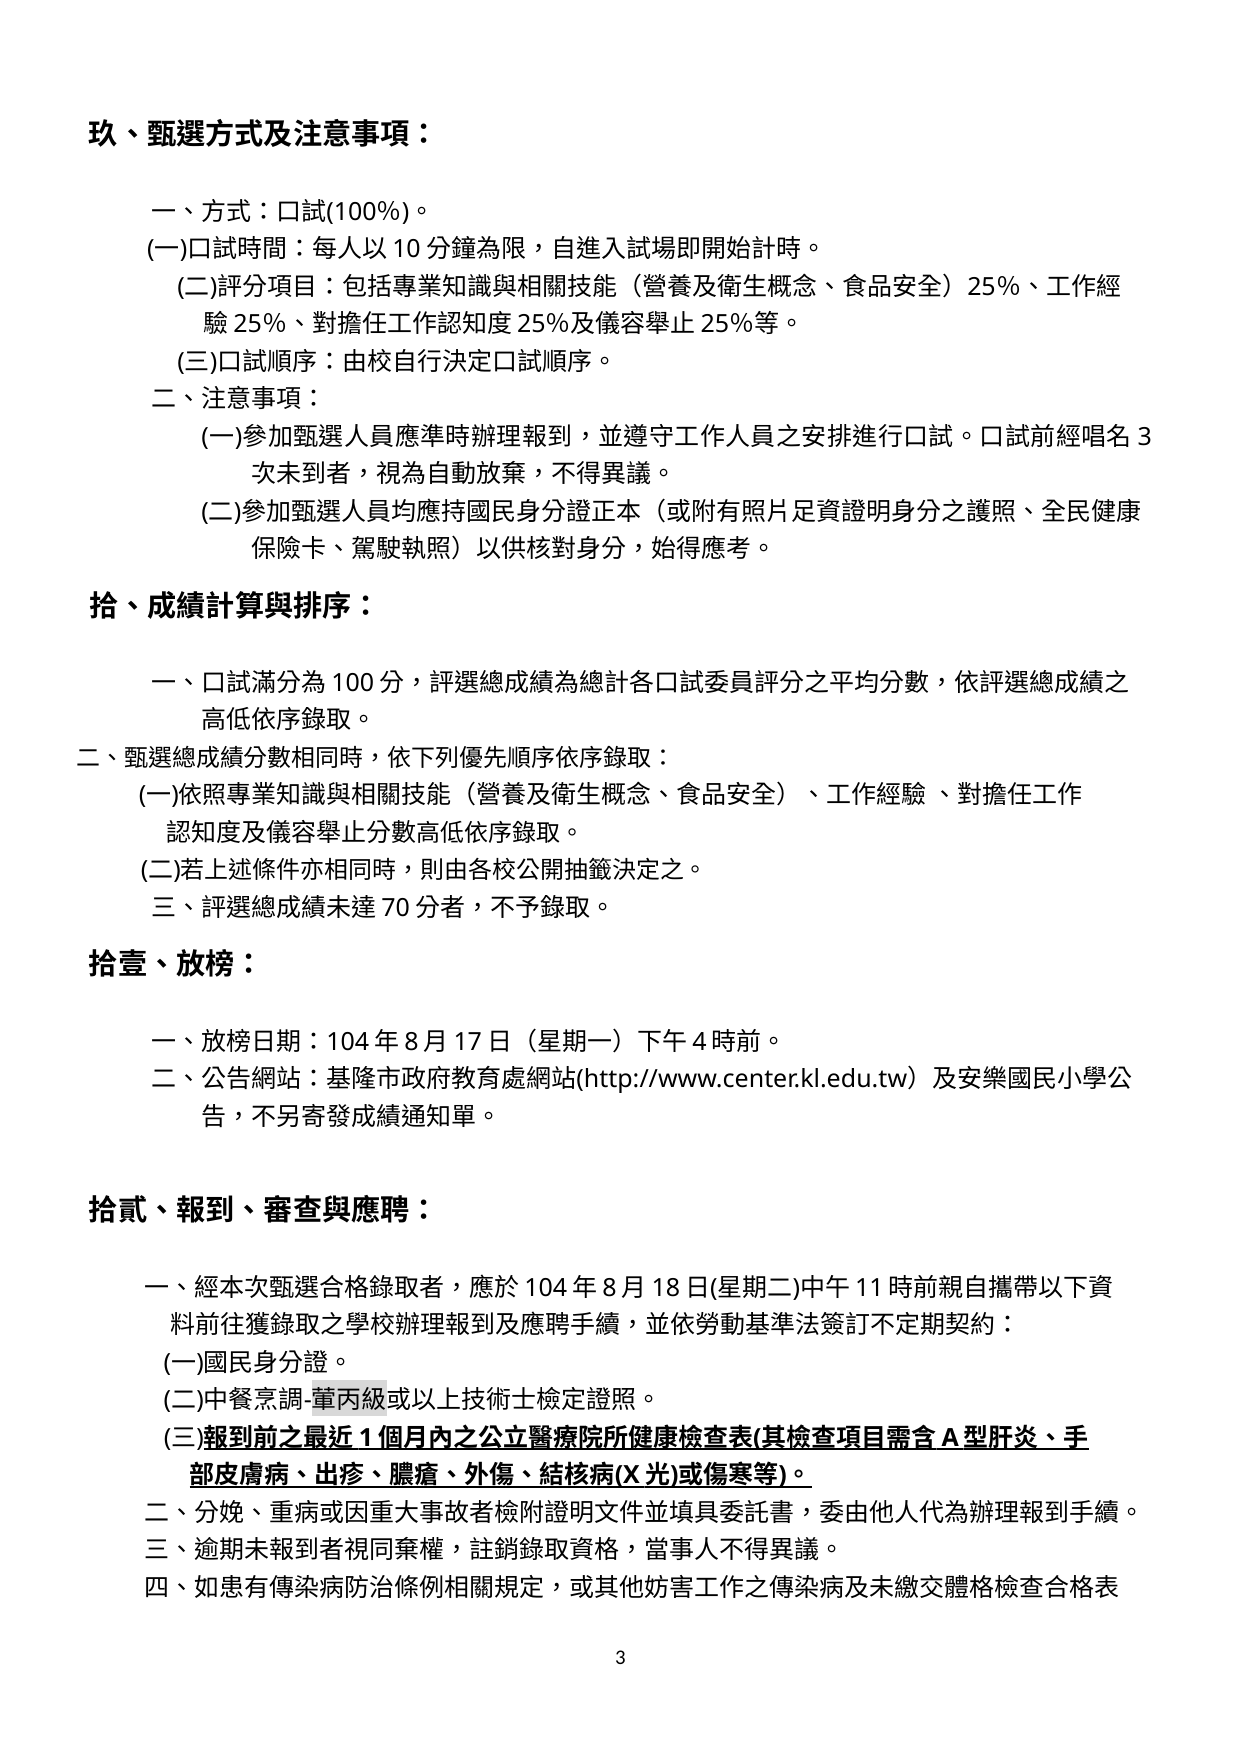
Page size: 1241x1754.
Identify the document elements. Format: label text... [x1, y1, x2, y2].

text 一、經本次甄選合格錄取者，應於104年8月18日(星期二)中午11時前親自攜帶以下資 [144, 1267, 1152, 1304]
text 拾貳、報到、審查與應聘： [89, 1171, 1152, 1246]
text 三、評選總成績未達70分者，不予錄取。 [151, 887, 1152, 924]
text (二)中餐烹調-葷丙級或以上技術士檢定證照。 [144, 1379, 1152, 1417]
text (三)報到前之最近1個月內之公立醫療院所健康檢查表(其檢查項目需含A型肝炎、手 [144, 1417, 1152, 1454]
text 四、如患有傳染病防治條例相關規定，或其他妨害工作之傳染病及未繳交體格檢查合格表 [144, 1567, 1152, 1604]
text 一、方式：口試(100％)。 [151, 191, 1152, 228]
text (三)口試順序：由校自行決定口試順序。 [151, 341, 1152, 378]
text (一)口試時間：每人以10分鐘為限，自進入試場即開始計時。 [89, 228, 1152, 266]
text 一、放榜日期：104年8月17日（星期一）下午4時前。 [151, 1021, 1152, 1058]
text 二、分娩、重病或因重大事故者檢附證明文件並填具委託書，委由他人代為辦理報到手續。 [144, 1492, 1152, 1529]
text 一、口試滿分為100分，評選總成績為總計各口試委員評分之平均分數，依評選總成績之高低依序錄取。 [151, 662, 1152, 737]
text 拾、成績計算與排序： [89, 566, 1152, 641]
text 二、注意事項： [151, 378, 1152, 416]
text 拾壹、放榜： [89, 924, 1152, 999]
text (二)參加甄選人員均應持國民身分證正本（或附有照片足資證明身分之護照、全民健康保險卡、駕駛執照）以供核對身分，始得應考。 [201, 491, 1152, 566]
text (二)若上述條件亦相同時，則由各校公開抽籤決定之。 [89, 849, 1152, 887]
text 驗25％、對擔任工作認知度25％及儀容舉止25％等。 [151, 303, 1152, 341]
text 部皮膚病、出疹、膿瘡、外傷、結核病(X光)或傷寒等)。 [144, 1454, 1152, 1492]
text (一)依照專業知識與相關技能（營養及衛生概念、食品安全）、工作經驗 、對擔任工作 [89, 774, 1152, 812]
text (一)參加甄選人員應準時辦理報到，並遵守工作人員之安排進行口試。口試前經唱名3次未到者，視為自動放棄，不得異議。 [201, 416, 1152, 491]
text 二、公告網站：基隆市政府教育處網站(http://www.center.kl.edu.tw）及安樂國民小學公告，不另寄發成績通知單。 [151, 1058, 1152, 1133]
text (一)國民身分證。 [144, 1342, 1152, 1379]
text 玖、甄選方式及注意事項： [89, 94, 1152, 169]
text 認知度及儀容舉止分數高低依序錄取。 [89, 812, 1152, 849]
text 二、甄選總成績分數相同時，依下列優先順序依序錄取： [1, 737, 1152, 774]
text (二)評分項目：包括專業知識與相關技能（營養及衛生概念、食品安全）25％、工作經 [151, 266, 1152, 303]
text 料前往獲錄取之學校辦理報到及應聘手續，並依勞動基準法簽訂不定期契約： [144, 1304, 1152, 1342]
text 三、逾期未報到者視同棄權，註銷錄取資格，當事人不得異議。 [144, 1529, 1152, 1567]
